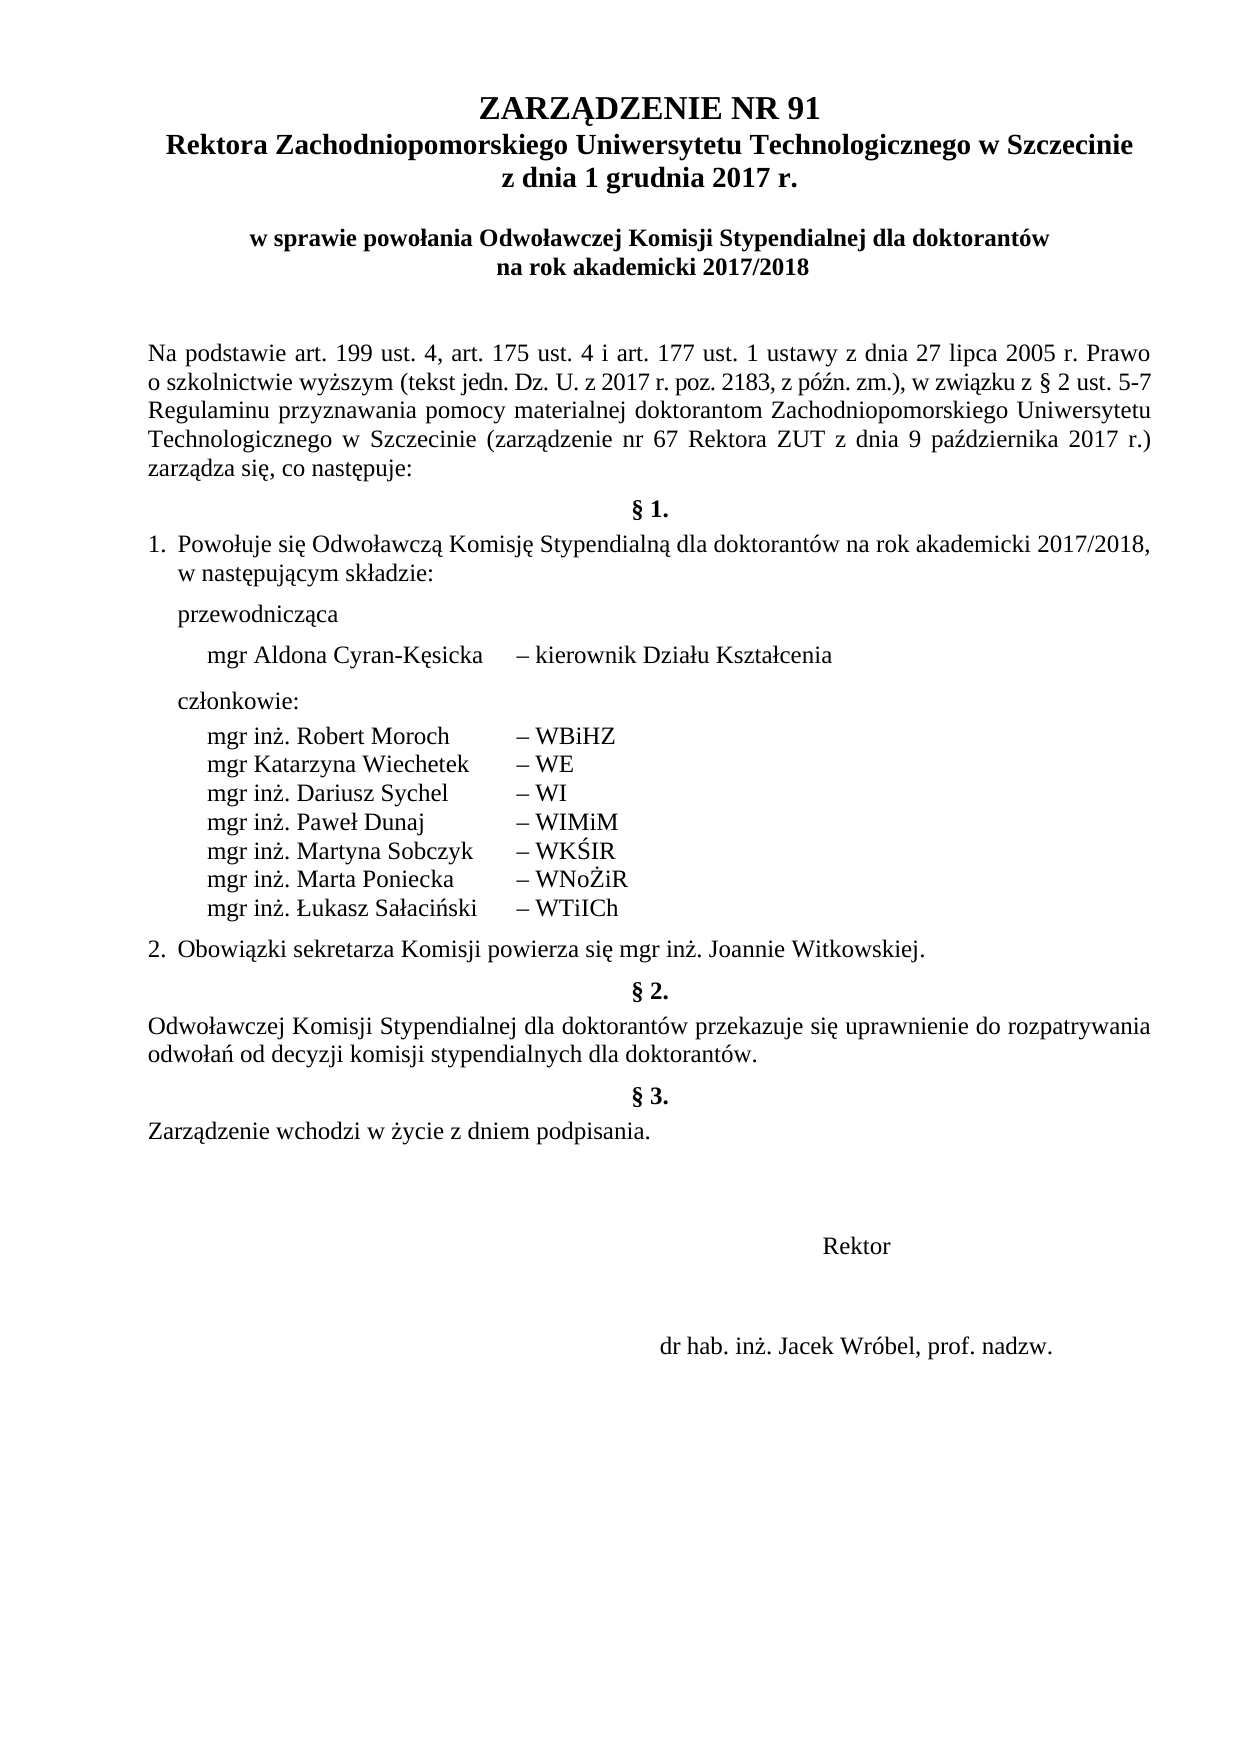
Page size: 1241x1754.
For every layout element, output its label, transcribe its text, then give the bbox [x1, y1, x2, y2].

text mgr Katarzyna Wiechetek – WE [207, 749, 1152, 778]
text mgr inż. Łukasz Sałaciński – WTiICh [207, 893, 1152, 922]
text Rektora Zachodniopomorskiego Uniwersytetu Technologicznego w Szczecinie [148, 127, 1152, 161]
text przewodnicząca [177, 599, 1152, 628]
text dr hab. inż. Jacek Wróbel, prof. nadzw. [561, 1331, 1152, 1360]
text ZARZĄDZENIE NR 91 [148, 89, 1152, 127]
text mgr inż. Dariusz Sychel – WI [207, 778, 1152, 807]
text mgr inż. Martyna Sobczyk – WKŚIR [207, 836, 1152, 864]
text Na podstawie art. 199 ust. 4, art. 175 ust. 4 i art. 177 ust. 1 ustawy z dnia 27 lipca 2005 r. Prawo o szkolnictwie wyższym (tekst jedn. Dz. U. z 2017 r. poz. 2183, z późn. zm.), w związku z § 2 ust. 5-7 Regulaminu przyznawania pomocy materialnej doktorantom Zachodniopomorskiego Uniwersytetu Technologicznego w Szczecinie (zarządzenie nr 67 Rektora ZUT z dnia 9 października 2017 r.) zarządza się, co następuje: [148, 338, 1152, 482]
text mgr inż. Paweł Dunaj – WIMiM [207, 807, 1152, 836]
list Obowiązki sekretarza Komisji powierza się mgr inż. Joannie Witkowskiej. [148, 934, 1152, 963]
text mgr inż. Marta Poniecka – WNoŻiR [207, 864, 1152, 893]
text na rok akademicki 2017/2018 [148, 252, 1152, 280]
text Rektor [561, 1231, 1152, 1259]
list Powołuje się Odwoławczą Komisję Stypendialną dla doktorantów na rok akademicki 2017/2018, w następującym składzie: [148, 529, 1152, 587]
text § 2. [148, 976, 1152, 1004]
text § 1. [148, 494, 1152, 523]
text Odwoławczej Komisji Stypendialnej dla doktorantów przekazuje się uprawnienie do rozpatrywania odwołań od decyzji komisji stypendialnych dla doktorantów. [148, 1011, 1152, 1068]
text z dnia 1 grudnia 2017 r. [148, 161, 1152, 194]
text członkowie: [177, 686, 1152, 714]
text Zarządzenie wchodzi w życie z dniem podpisania. [148, 1116, 1152, 1144]
text mgr Aldona Cyran-Kęsicka – kierownik Działu Kształcenia [207, 640, 1152, 669]
text mgr inż. Robert Moroch – WBiHZ [207, 721, 1152, 749]
text § 3. [148, 1081, 1152, 1109]
text w sprawie powołania Odwoławczej Komisji Stypendialnej dla doktorantów [148, 223, 1152, 252]
